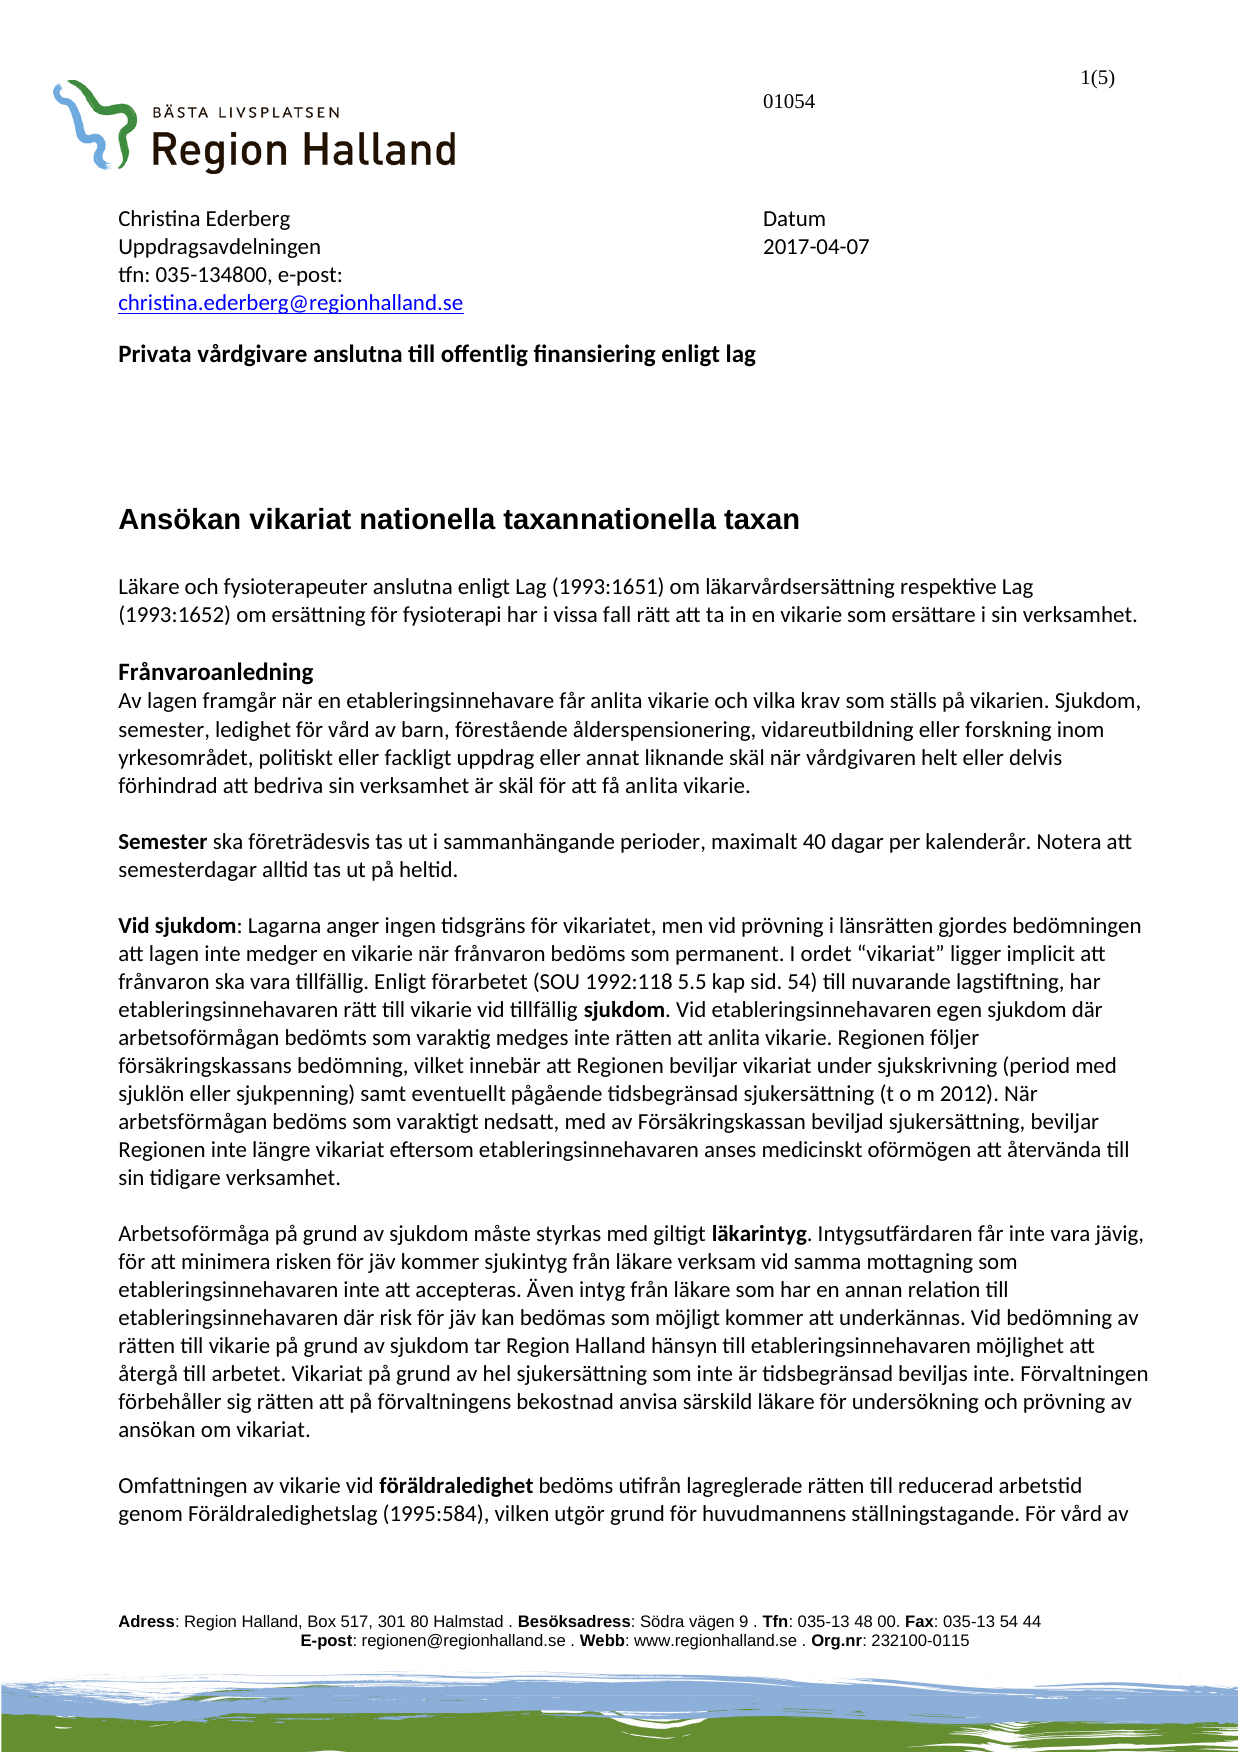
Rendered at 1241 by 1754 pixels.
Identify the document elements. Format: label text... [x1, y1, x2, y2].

subtitle Privata vårdgivare anslutna till offentlig finansiering enligt lag [118, 338, 1152, 368]
text Vid sjukdom: Lagarna anger ingen tidsgräns för vikariatet, men vid prövning i länsrätten gjordes bedömningen att lagen inte medger en vikarie när frånvaron bedöms som permanent. I ordet “vikariat” ligger implicit att frånvaron ska vara tillfällig. Enligt förarbetet (SOU 1992:118 5.5 kap sid. 54) till nuvarande lagstiftning, har etableringsinnehavaren rätt till vikarie vid tillfällig sjukdom. Vid etableringsinnehavaren egen sjukdom där arbetsoförmågan bedömts som varaktig medges inte rätten att anlita vikarie. Regionen följer försäkringskassans bedömning, vilket innebär att Regionen beviljar vikariat under sjukskrivning (period med sjuklön eller sjukpenning) samt eventuellt pågående tidsbegränsad sjukersättning (t o m 2012). När arbetsförmågan bedöms som varaktigt nedsatt, med av Försäkringskassan beviljad sjukersättning, beviljar Regionen inte längre vikariat eftersom etableringsinnehavaren anses medicinskt oförmögen att återvända till sin tidigare verksamhet. [118, 911, 1152, 1191]
picture [53, 80, 455, 174]
text Semester ska företrädesvis tas ut i sammanhängande perioder, maximalt 40 dagar per kalenderår. Notera att semesterdagar alltid tas ut på heltid. [118, 827, 1152, 883]
subtitle Vikariat nationella taxan [118, 502, 1152, 535]
picture [0, 1657, 1238, 1751]
text Läkare och fysioterapeuter anslutna enligt Lag (1993:1651) om läkarvårdsersättning respektive Lag (1993:1652) om ersättning för fysioterapi har i vissa fall rätt att ta in en vikarie som ersättare i sin verksamhet. [118, 572, 1152, 628]
text Arbetsoförmåga på grund av sjukdom måste styrkas med giltigt läkarintyg. Intygsutfärdaren får inte vara jävig, för att minimera risken för jäv kommer sjukintyg från läkare verksam vid samma mottagning som etableringsinnehavaren inte att accepteras. Även intyg från läkare som har en annan relation till etableringsinnehavaren där risk för jäv kan bedömas som möjligt kommer att underkännas. Vid bedömning av rätten till vikarie på grund av sjukdom tar Region Halland hänsyn till etableringsinnehavaren möjlighet att återgå till arbetet. Vikariat på grund av hel sjukersättning som inte är tidsbegränsad beviljas inte. Förvaltningen förbehåller sig rätten att på förvaltningens bekostnad anvisa särskild läkare för undersökning och prövning av ansökan om vikariat. [118, 1219, 1152, 1443]
text Av lagen framgår när en etableringsinnehavare får anlita vikarie och vilka krav som ställs på vikarien. Sjukdom, semester, ledighet för vård av barn, förestående ålderspensionering, vidareutbildning eller forskning inom yrkesområdet, politiskt eller fackligt uppdrag eller annat liknande skäl när vårdgivaren helt eller delvis förhindrad att bedriva sin verksamhet är skäl för att få anlita vikarie. [118, 687, 1152, 799]
text Frånvaroanledning [118, 656, 1152, 687]
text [118, 1471, 1152, 1527]
